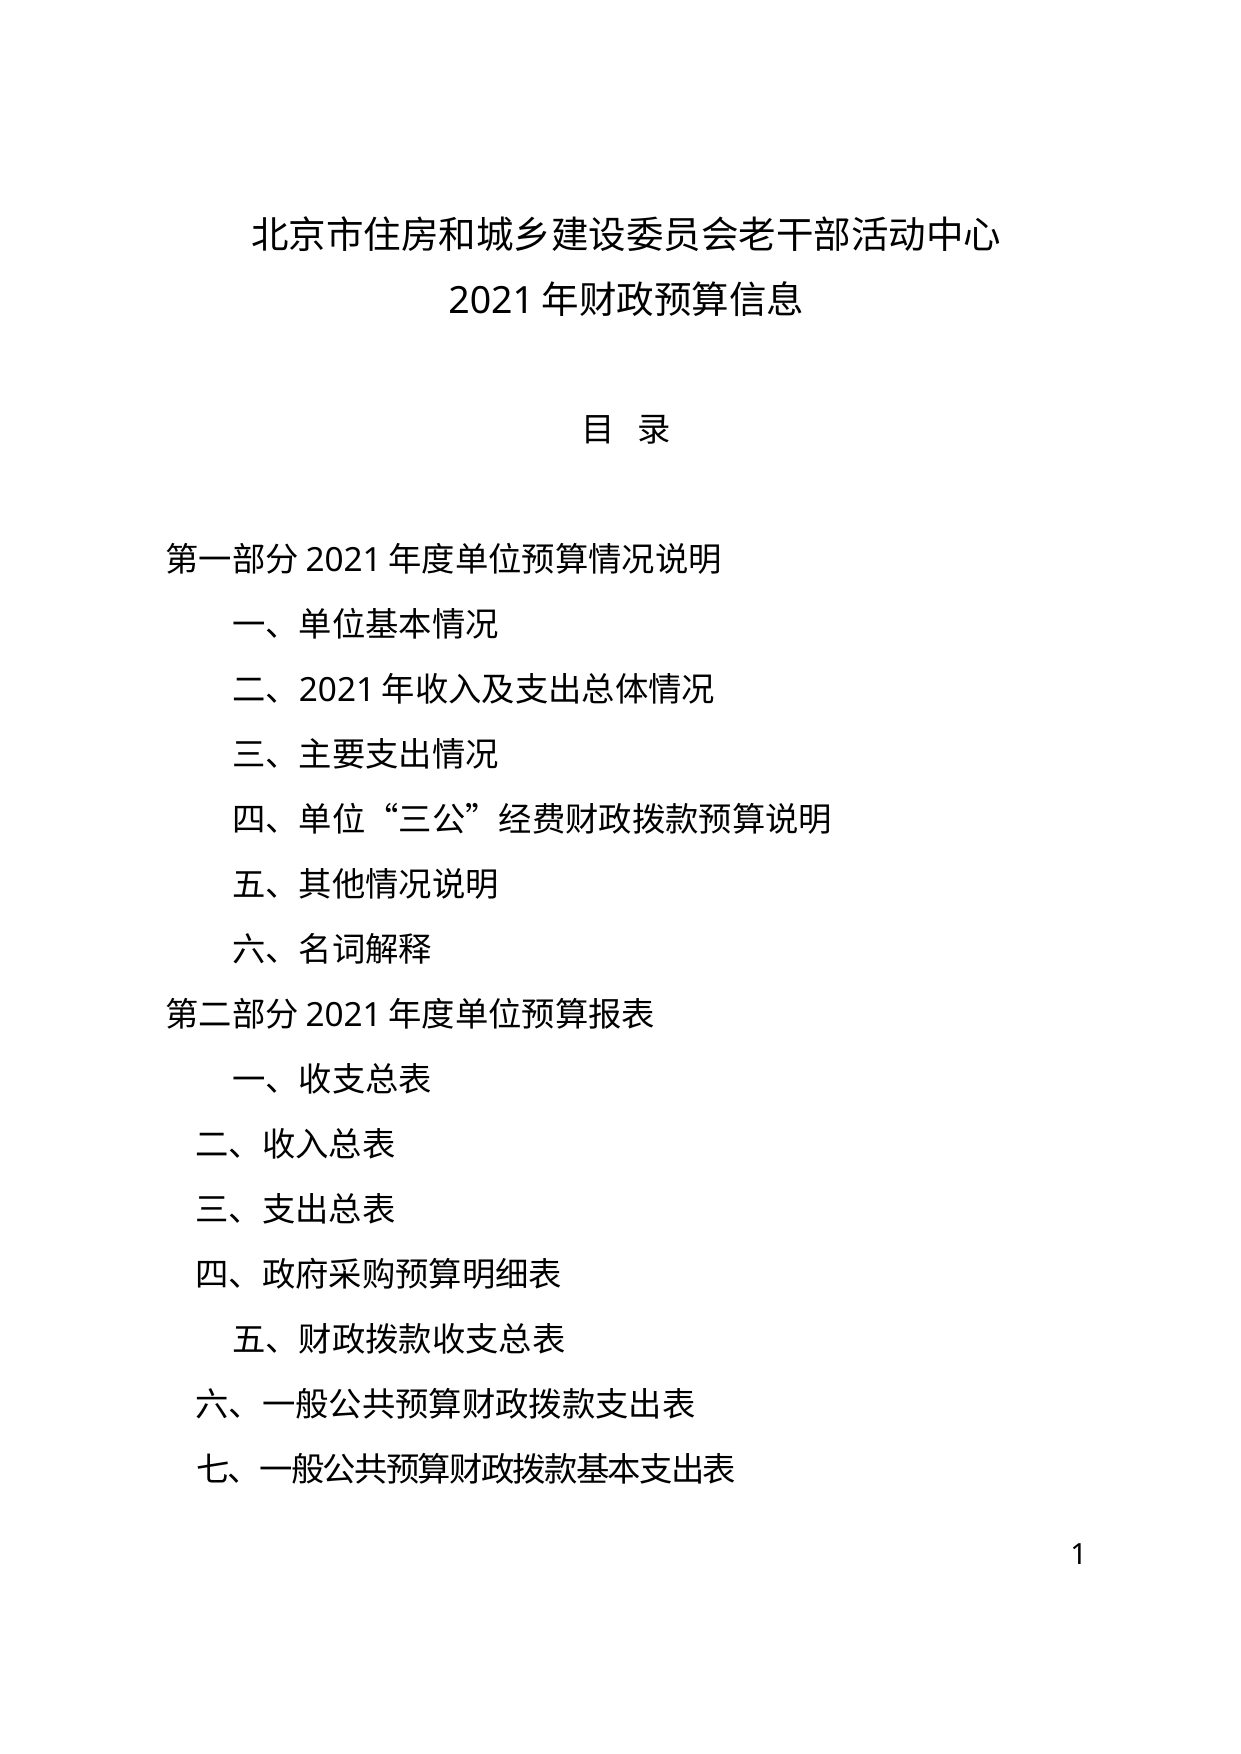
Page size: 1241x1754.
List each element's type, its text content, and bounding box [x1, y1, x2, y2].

text 四、单位“三公”经费财政拨款预算说明 [165, 785, 1087, 850]
text 六、一般公共预算财政拨款支出表 [165, 1370, 1087, 1435]
text 三、支出总表 [165, 1175, 1087, 1240]
text 五、其他情况说明 [165, 850, 1087, 915]
text 第一部分2021年度单位预算情况说明 [165, 525, 1087, 590]
text 四、政府采购预算明细表 [165, 1240, 1087, 1305]
text 五、财政拨款收支总表 [165, 1305, 1087, 1370]
text 六、名词解释 [165, 915, 1087, 980]
text 一、收支总表 [165, 1045, 1087, 1110]
text 2021年财政预算信息 [165, 265, 1087, 330]
text 七、一般公共预算财政拨款基本支出表 [165, 1435, 1087, 1500]
text 一、单位基本情况 [165, 590, 1087, 655]
text 二、2021年收入及支出总体情况 [165, 655, 1087, 720]
text 北京市住房和城乡建设委员会老干部活动中心 [165, 200, 1087, 265]
text 二、收入总表 [165, 1110, 1087, 1175]
text 第二部分2021年度单位预算报表 [165, 980, 1087, 1045]
text 三、主要支出情况 [165, 720, 1087, 785]
text 目 录 [165, 395, 1087, 460]
